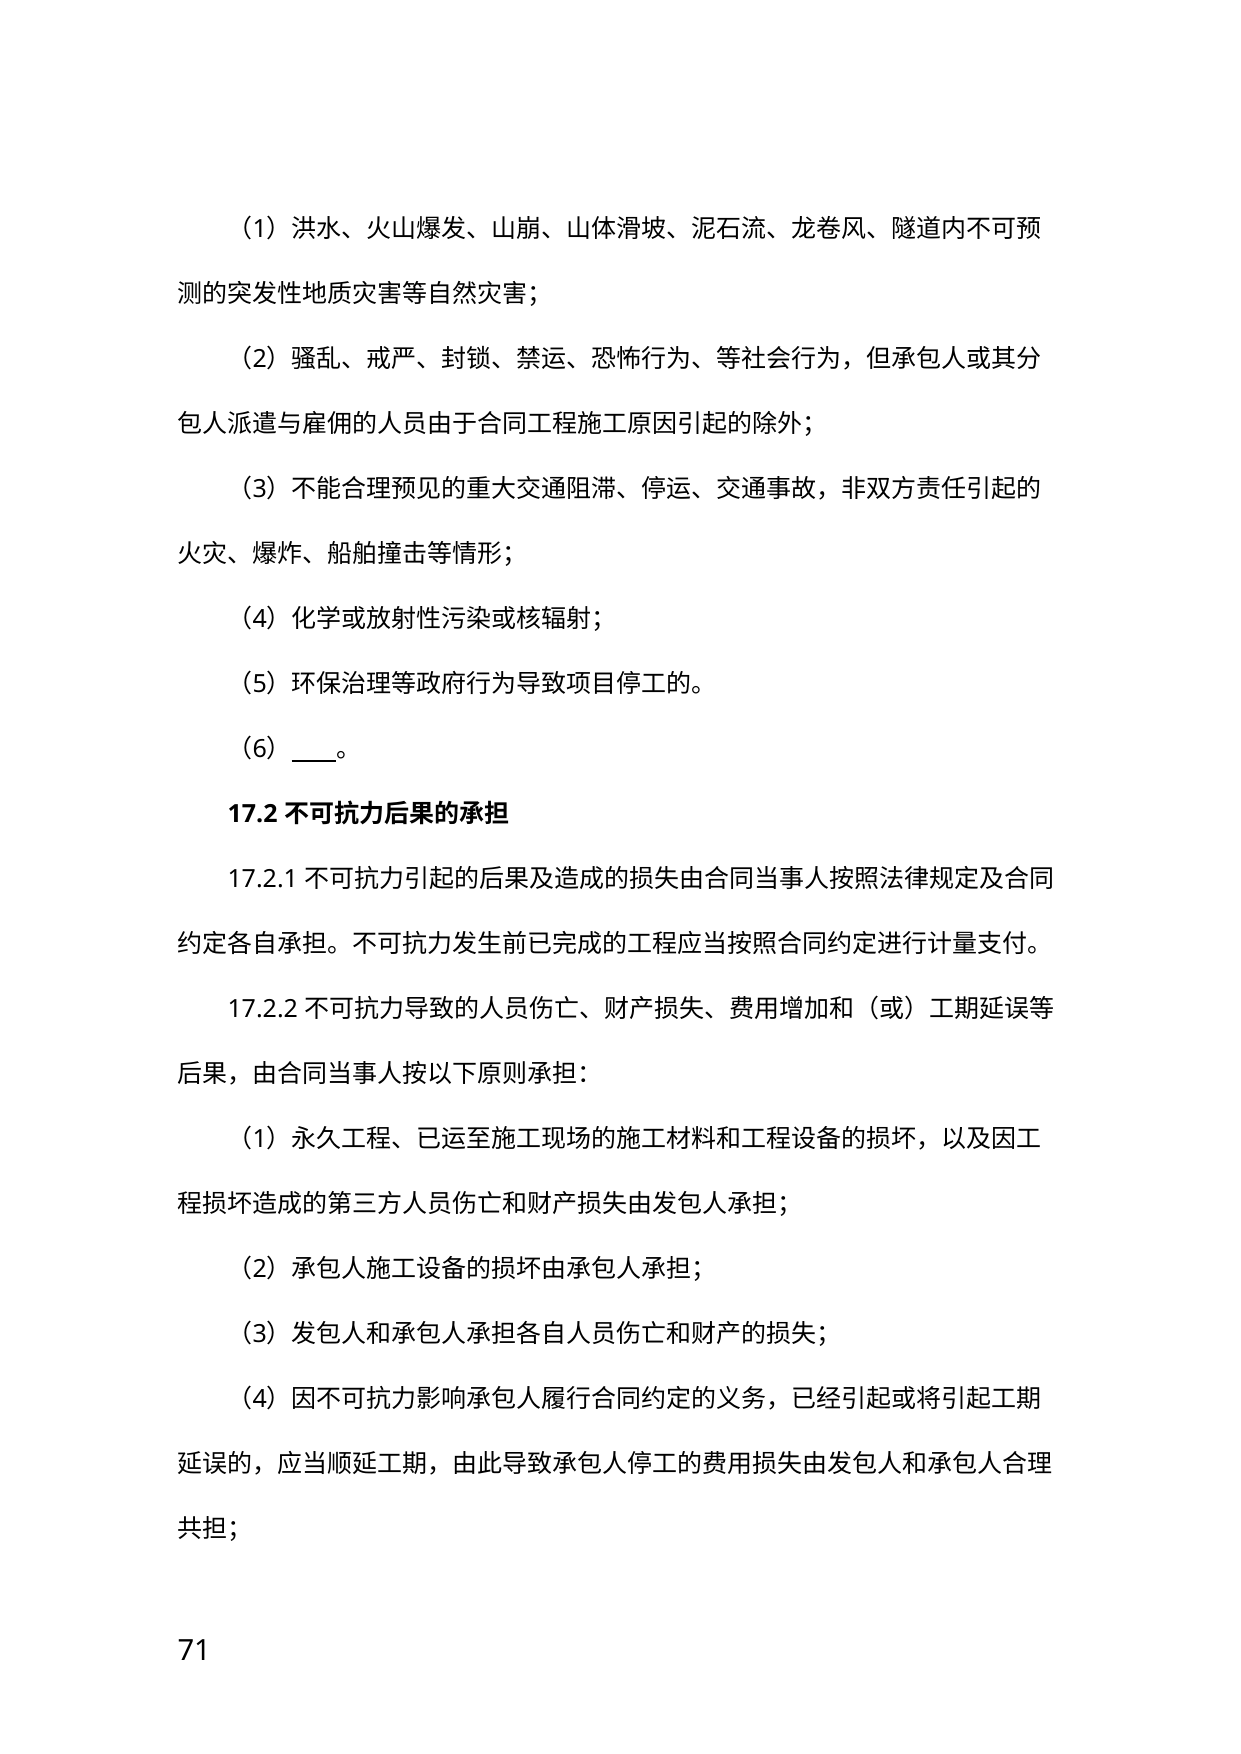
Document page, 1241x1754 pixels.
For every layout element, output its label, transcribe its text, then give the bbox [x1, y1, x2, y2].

text （1）洪水、火山爆发、山崩、山体滑坡、泥石流、龙卷风、隧道内不可预测的突发性地质灾害等自然灾害； [177, 194, 1058, 324]
text （4）因不可抗力影响承包人履行合同约定的义务，已经引起或将引起工期延误的，应当顺延工期，由此导致承包人停工的费用损失由发包人和承包人合理共担； [177, 1364, 1058, 1559]
text （5）环保治理等政府行为导致项目停工的。 [177, 649, 1058, 714]
text （4）化学或放射性污染或核辐射； [177, 584, 1058, 649]
text （1）永久工程、已运至施工现场的施工材料和工程设备的损坏，以及因工程损坏造成的第三方人员伤亡和财产损失由发包人承担； [177, 1104, 1058, 1234]
subtitle 17.2 不可抗力后果的承担 [177, 779, 1075, 844]
text （3）发包人和承包人承担各自人员伤亡和财产的损失； [177, 1299, 1058, 1364]
text （2）承包人施工设备的损坏由承包人承担； [177, 1234, 1058, 1299]
text 17.2.2 不可抗力导致的人员伤亡、财产损失、费用增加和（或）工期延误等后果，由合同当事人按以下原则承担： [177, 974, 1058, 1104]
text （2）骚乱、戒严、封锁、禁运、恐怖行为、等社会行为，但承包人或其分包人派遣与雇佣的人员由于合同工程施工原因引起的除外； [177, 324, 1058, 454]
text （6） 。 [177, 714, 1058, 779]
text （3）不能合理预见的重大交通阻滞、停运、交通事故，非双方责任引起的火灾、爆炸、船舶撞击等情形； [177, 454, 1058, 584]
text 17.2.1 不可抗力引起的后果及造成的损失由合同当事人按照法律规定及合同约定各自承担。不可抗力发生前已完成的工程应当按照合同约定进行计量支付。 [177, 844, 1058, 974]
